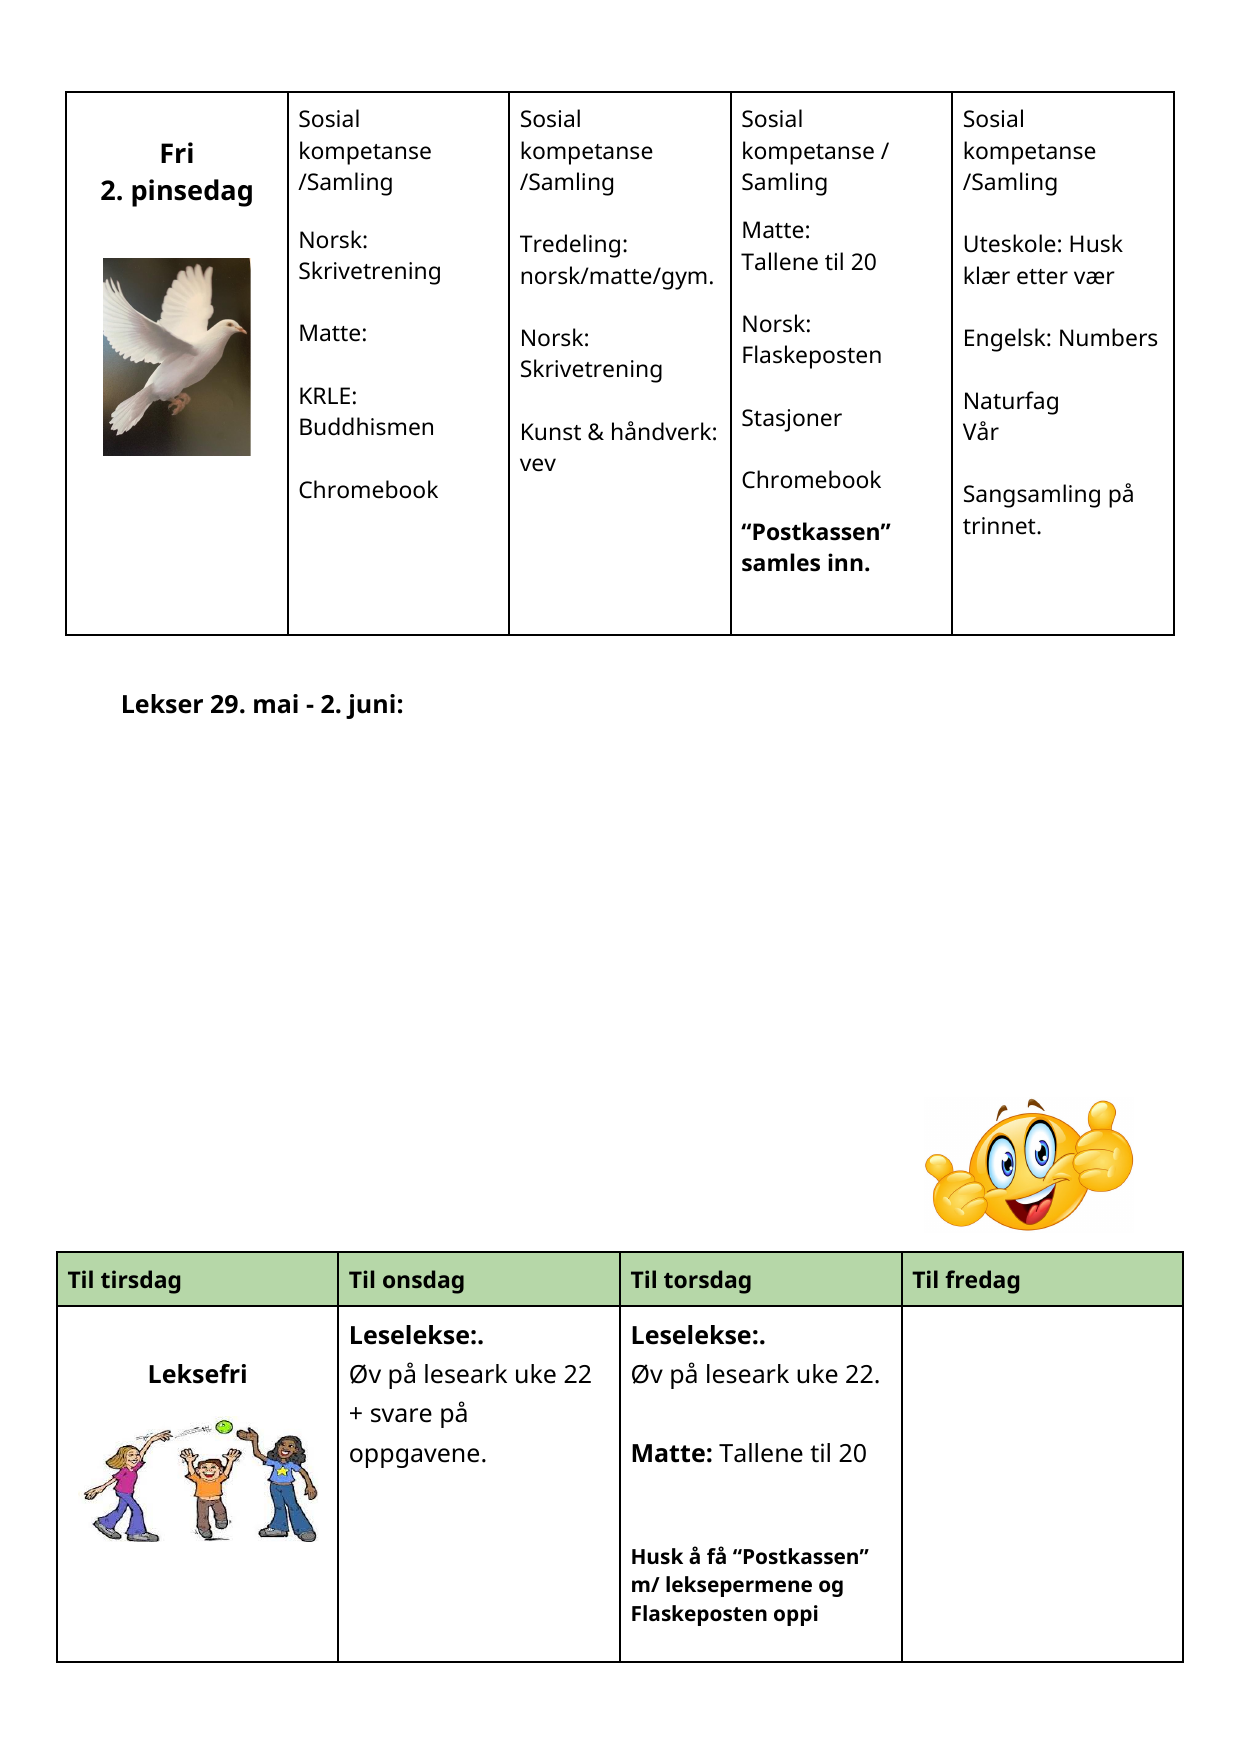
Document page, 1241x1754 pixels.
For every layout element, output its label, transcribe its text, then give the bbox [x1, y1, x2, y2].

table_header Til fredag [903, 1253, 1182, 1305]
table_cell Sosial kompetanse /Samling Uteskole: Husk klær etter vær Engelsk: Numbers Naturfag Vår Sangsamling på trinnet. [953, 93, 1173, 634]
picture [103, 258, 251, 456]
picture [78, 1416, 319, 1542]
picture [923, 1097, 1134, 1233]
table_cell [903, 1307, 1182, 1661]
text Lekser 29. mai - 2. juni: [121, 687, 1090, 721]
table_header Til onsdag [339, 1253, 619, 1305]
table_cell Sosial kompetanse /Samling Tredeling: norsk/matte/gym. Norsk: Skrivetrening Kunst & håndverk: vev [510, 93, 730, 634]
table_cell Sosial kompetanse / Samling Matte: Tallene til 20 Norsk: Flaskeposten Stasjoner Chromebook “Postkassen” samles inn. [732, 93, 951, 634]
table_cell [339, 1307, 619, 1661]
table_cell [621, 1307, 901, 1661]
table_cell Sosial kompetanse /Samling Norsk: Skrivetrening Matte: KRLE: Buddhismen Chromebook [289, 93, 508, 634]
table_header Til torsdag [621, 1253, 901, 1305]
table_cell Leksefri [58, 1307, 337, 1661]
table_cell Fri 2. pinsedag [67, 93, 287, 634]
table_header Til tirsdag [58, 1253, 337, 1305]
